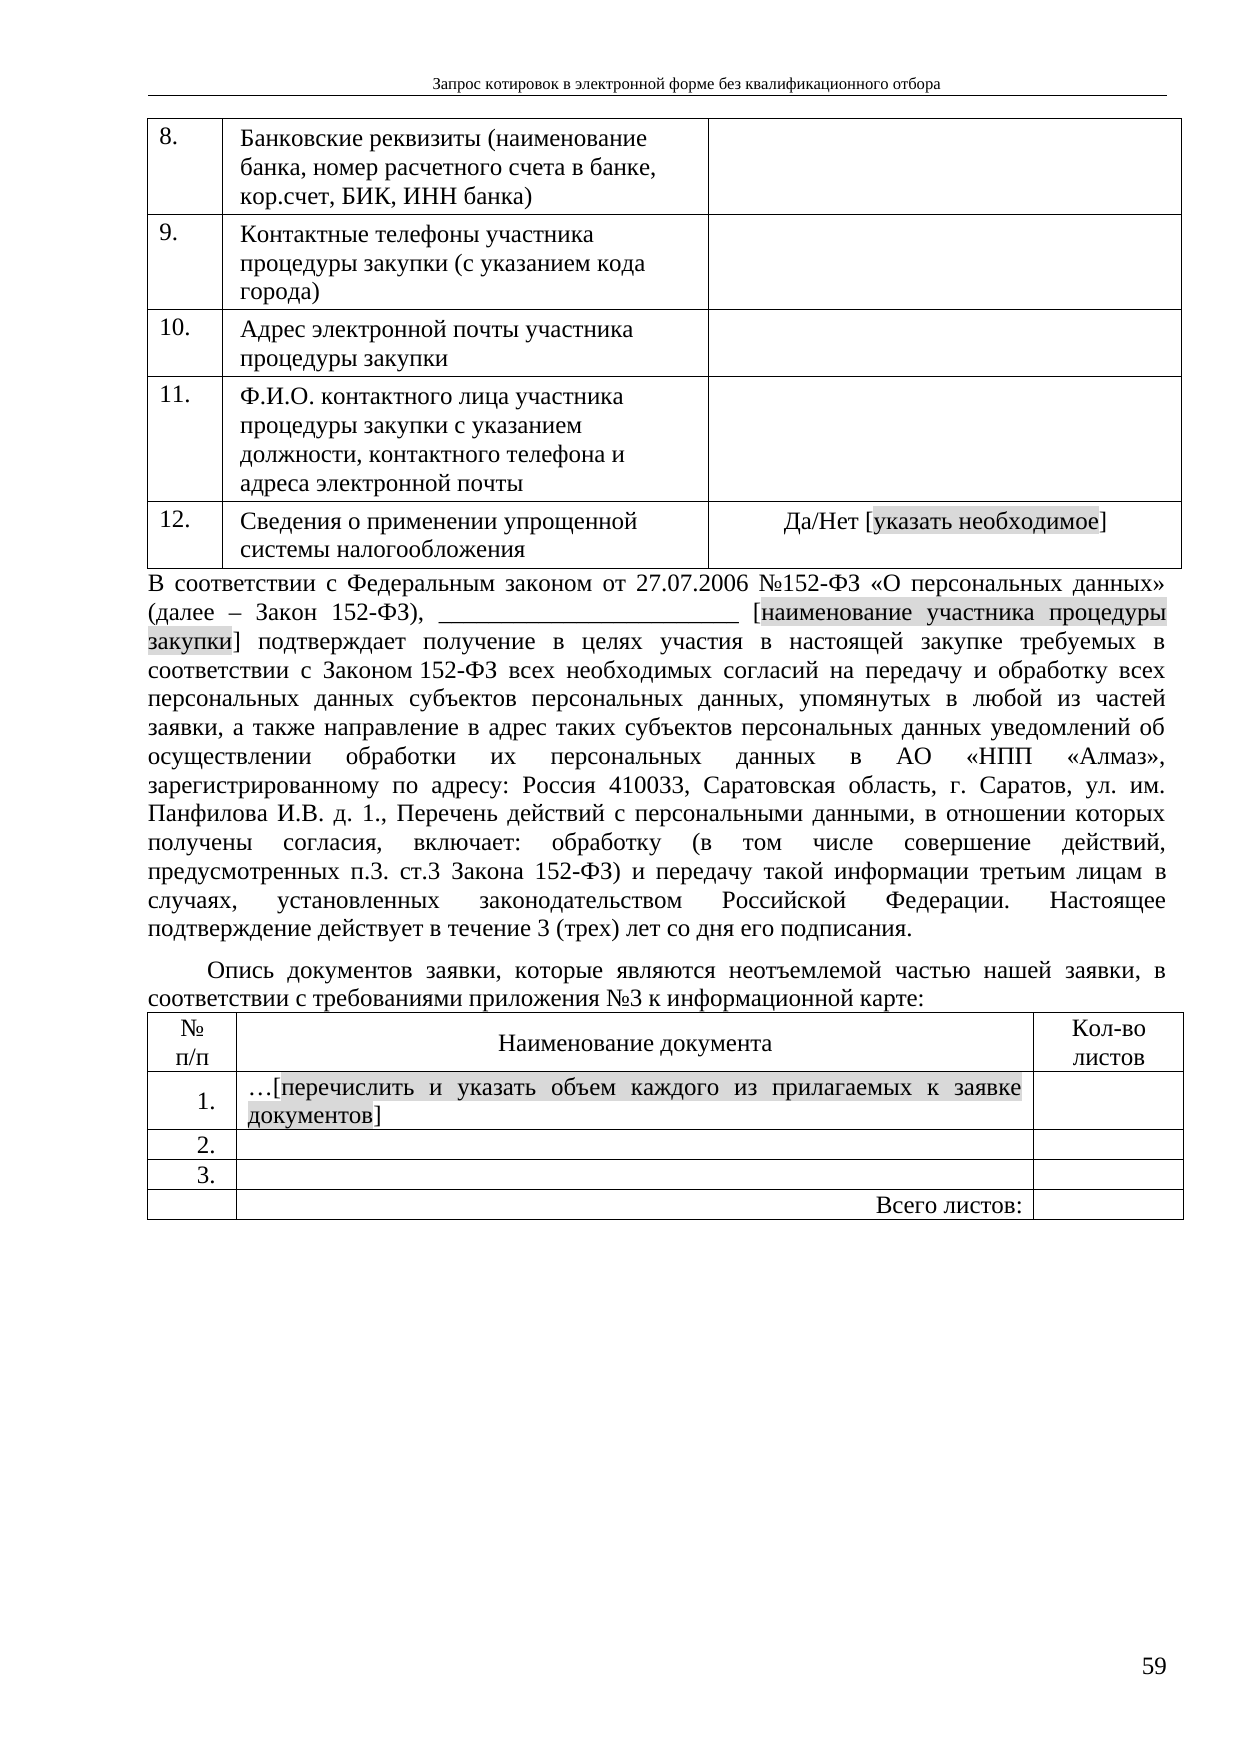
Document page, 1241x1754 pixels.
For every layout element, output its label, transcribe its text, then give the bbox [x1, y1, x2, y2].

table_cell [709, 377, 1181, 501]
table_cell [148, 377, 222, 501]
table_cell [148, 119, 222, 214]
table_cell Ф.И.О. контактного лица участника процедуры закупки с указанием должности, контактного телефона и адреса электронной почты [223, 377, 708, 501]
text В соответствии с Федеральным законом от 27.07.2006 №152-ФЗ «О персональных данных» (далее – Закон 152-ФЗ), ________________________ [наименование участника процедуры закупки] подтверждает получение в целях участия в настоящей закупке требуемых в соответствии с Законом 152-ФЗ всех необходимых согласий на передачу и обработку всех персональных данных субъектов персональных данных, упомянутых в любой из частей заявки, а также направление в адрес таких субъектов персональных данных уведомлений об осуществлении обработки их персональных данных в АО «НПП «Алмаз», зарегистрированному по адресу: Россия 410033, Саратовская область, г. Саратов, ул. им. Панфилова И.В. д. 1., Перечень действий с персональными данными, в отношении которых получены согласия, включает: обработку (в том числе совершение действий, предусмотренных п.3. ст.3 Закона 152-ФЗ) и передачу такой информации третьим лицам в случаях, установленных законодательством Российской Федерации. Настоящее подтверждение действует в течение 3 (трех) лет со дня его подписания. [148, 569, 1167, 942]
table_cell Cведения о применении упрощенной системы налогообложения [223, 502, 708, 567]
table_header Кол-во листов [1034, 1013, 1183, 1071]
table_cell [1034, 1072, 1183, 1129]
table_cell Всего листов: [237, 1190, 1033, 1219]
table_cell [148, 502, 222, 567]
table_cell [148, 1190, 236, 1219]
table_cell [148, 1160, 236, 1189]
table_cell [148, 310, 222, 376]
table_cell [1034, 1130, 1183, 1159]
table_cell [237, 1160, 1033, 1189]
table_cell [148, 1072, 236, 1129]
table_cell [709, 215, 1181, 309]
table_cell [709, 119, 1181, 214]
table_cell [237, 1130, 1033, 1159]
table_cell Банковские реквизиты (наименование банка, номер расчетного счета в банке, кор.счет, БИК, ИНН банка) [223, 119, 708, 214]
table_cell Адрес электронной почты участника процедуры закупки [223, 310, 708, 376]
text Опись документов заявки, которые являются неотъемлемой частью нашей заявки, в соответствии с требованиями приложения №3 к информационной карте: [148, 955, 1167, 1012]
table_cell [148, 1130, 236, 1159]
table_cell [1034, 1160, 1183, 1189]
table_header Наименование документа [237, 1013, 1033, 1071]
table_cell [1034, 1190, 1183, 1219]
table_cell [148, 215, 222, 309]
table_cell Контактные телефоны участника процедуры закупки (с указанием кода города) [223, 215, 708, 309]
table_header № п/п [148, 1013, 236, 1071]
table_cell Да/Нет [указать необходимое] [709, 502, 1181, 567]
table_cell [709, 310, 1181, 376]
table_cell …[перечислить и указать объем каждого из прилагаемых к заявке документов] [373, 1072, 1033, 1129]
